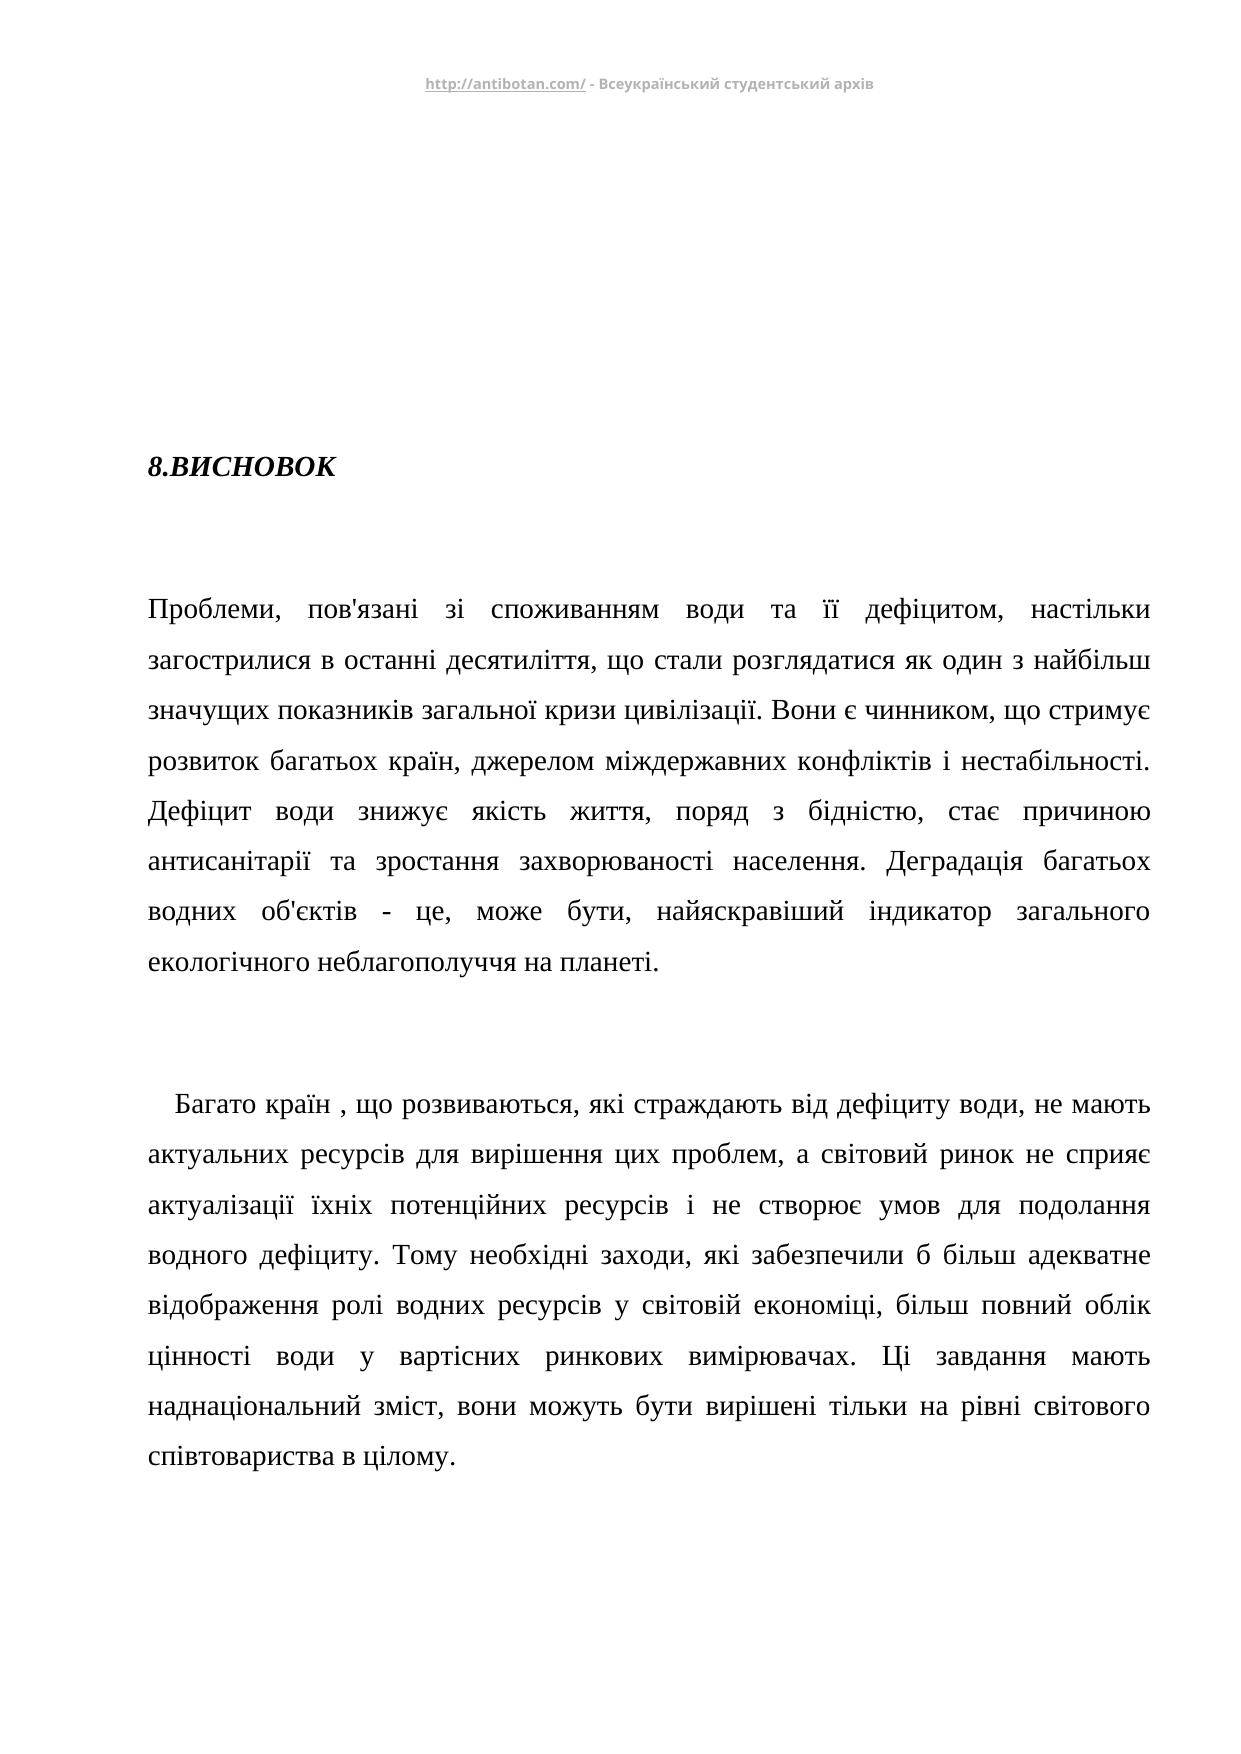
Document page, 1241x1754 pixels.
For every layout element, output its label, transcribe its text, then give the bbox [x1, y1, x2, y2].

text Багато країн , що розвиваються, які страждають від дефіциту води, не мають актуальних ресурсів для вирішення цих проблем, а світовий ринок не сприяє актуалізації їхніх потенційних ресурсів і не створює умов для подолання водного дефіциту. Тому необхідні заходи, які забезпечили б більш адекватне відображення ролі водних ресурсів у світовій економіці, більш повний облік цінності води у вартісних ринкових вимірювачах. Ці завдання мають наднаціональний зміст, вони можуть бути вирішені тільки на рівні світового співтовариства в цілому. [148, 1086, 1152, 1472]
text Проблеми, пов'язані зі споживанням води та її дефіцитом, настільки загострилися в останні десятиліття, що стали розглядатися як один з найбільш значущих показників загальної кризи цивілізації. Вони є чинником, що стримує розвиток багатьох країн, джерелом міждержавних конфліктів і нестабільності. Дефіцит води знижує якість життя, поряд з бідністю, стає причиною антисанітарії та зростання захворюваності населення. Деградація багатьох водних об'єктів - це, може бути, найяскравіший індикатор загального екологічного неблагополуччя на планеті. [148, 592, 1152, 977]
text 8.ВИСНОВОК [148, 449, 1152, 483]
